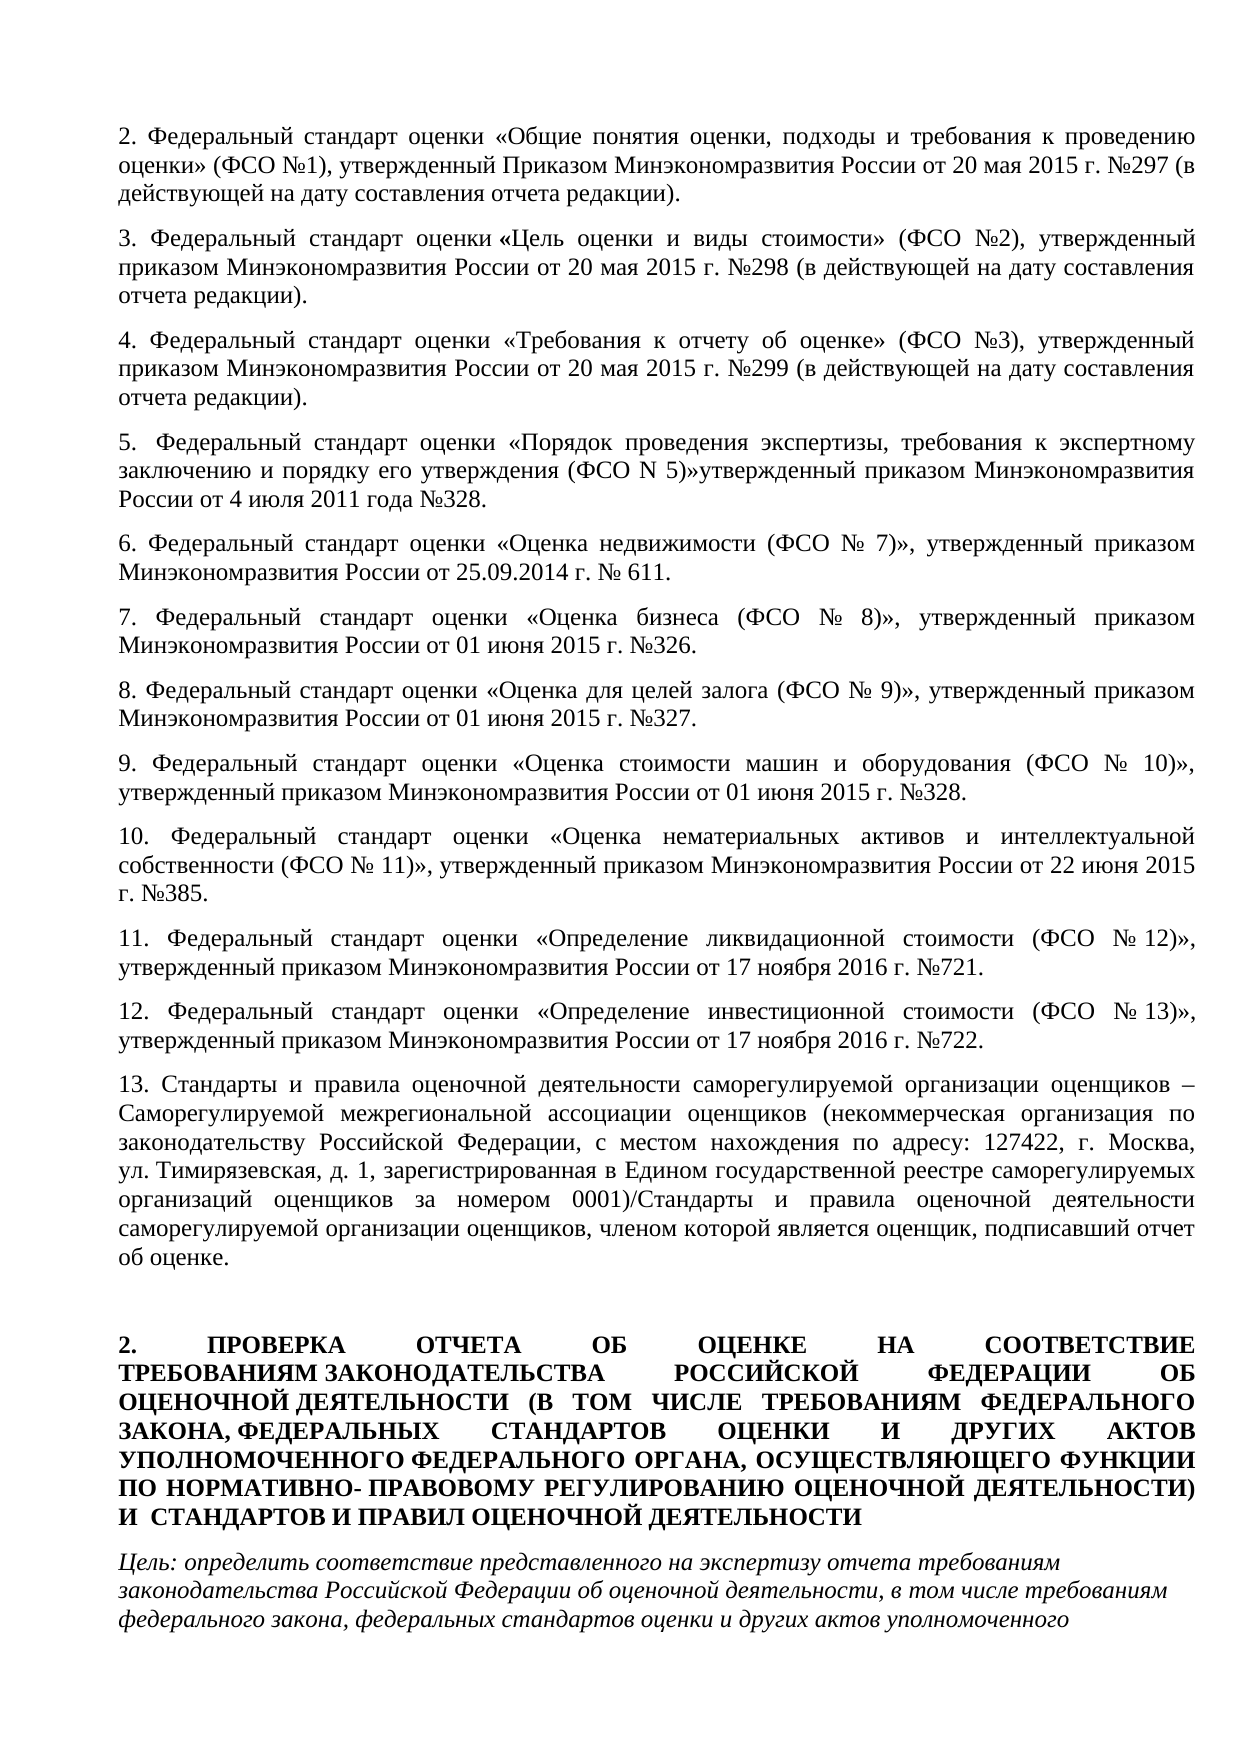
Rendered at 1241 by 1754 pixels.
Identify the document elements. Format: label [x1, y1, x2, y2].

table_header [118, 118, 1196, 1636]
